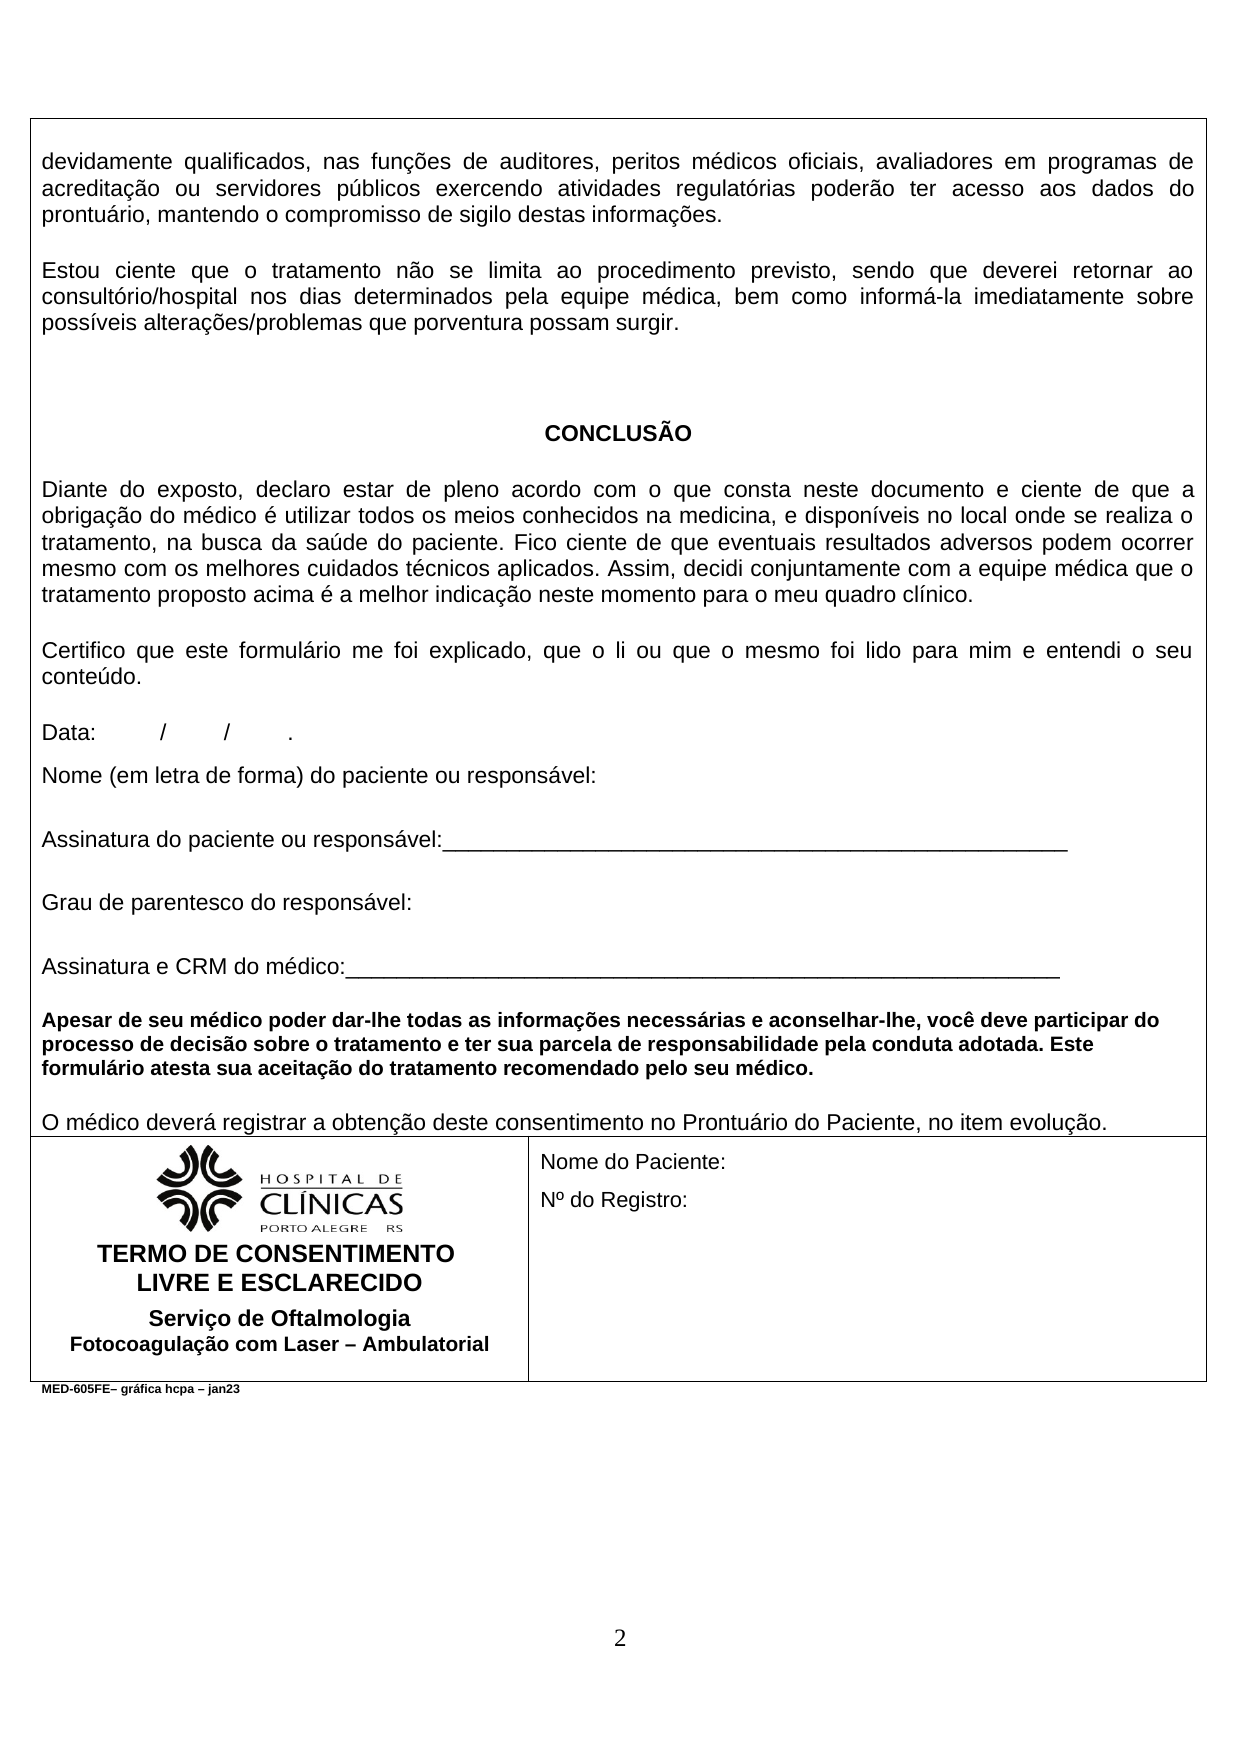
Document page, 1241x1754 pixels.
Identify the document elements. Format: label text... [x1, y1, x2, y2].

picture [156, 1145, 403, 1232]
table_cell TERMO DE CONSENTIMENTO LIVRE E ESCLARECIDO Serviço de Oftalmologia Fotocoagulação com Laser – Ambulatorial [31, 1137, 528, 1381]
text MED-605FE– gráfica hcpa – jan23 [41, 1382, 1199, 1396]
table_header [31, 119, 1206, 1136]
table_cell Nome do Paciente: Nº do Registro: [529, 1137, 1206, 1381]
